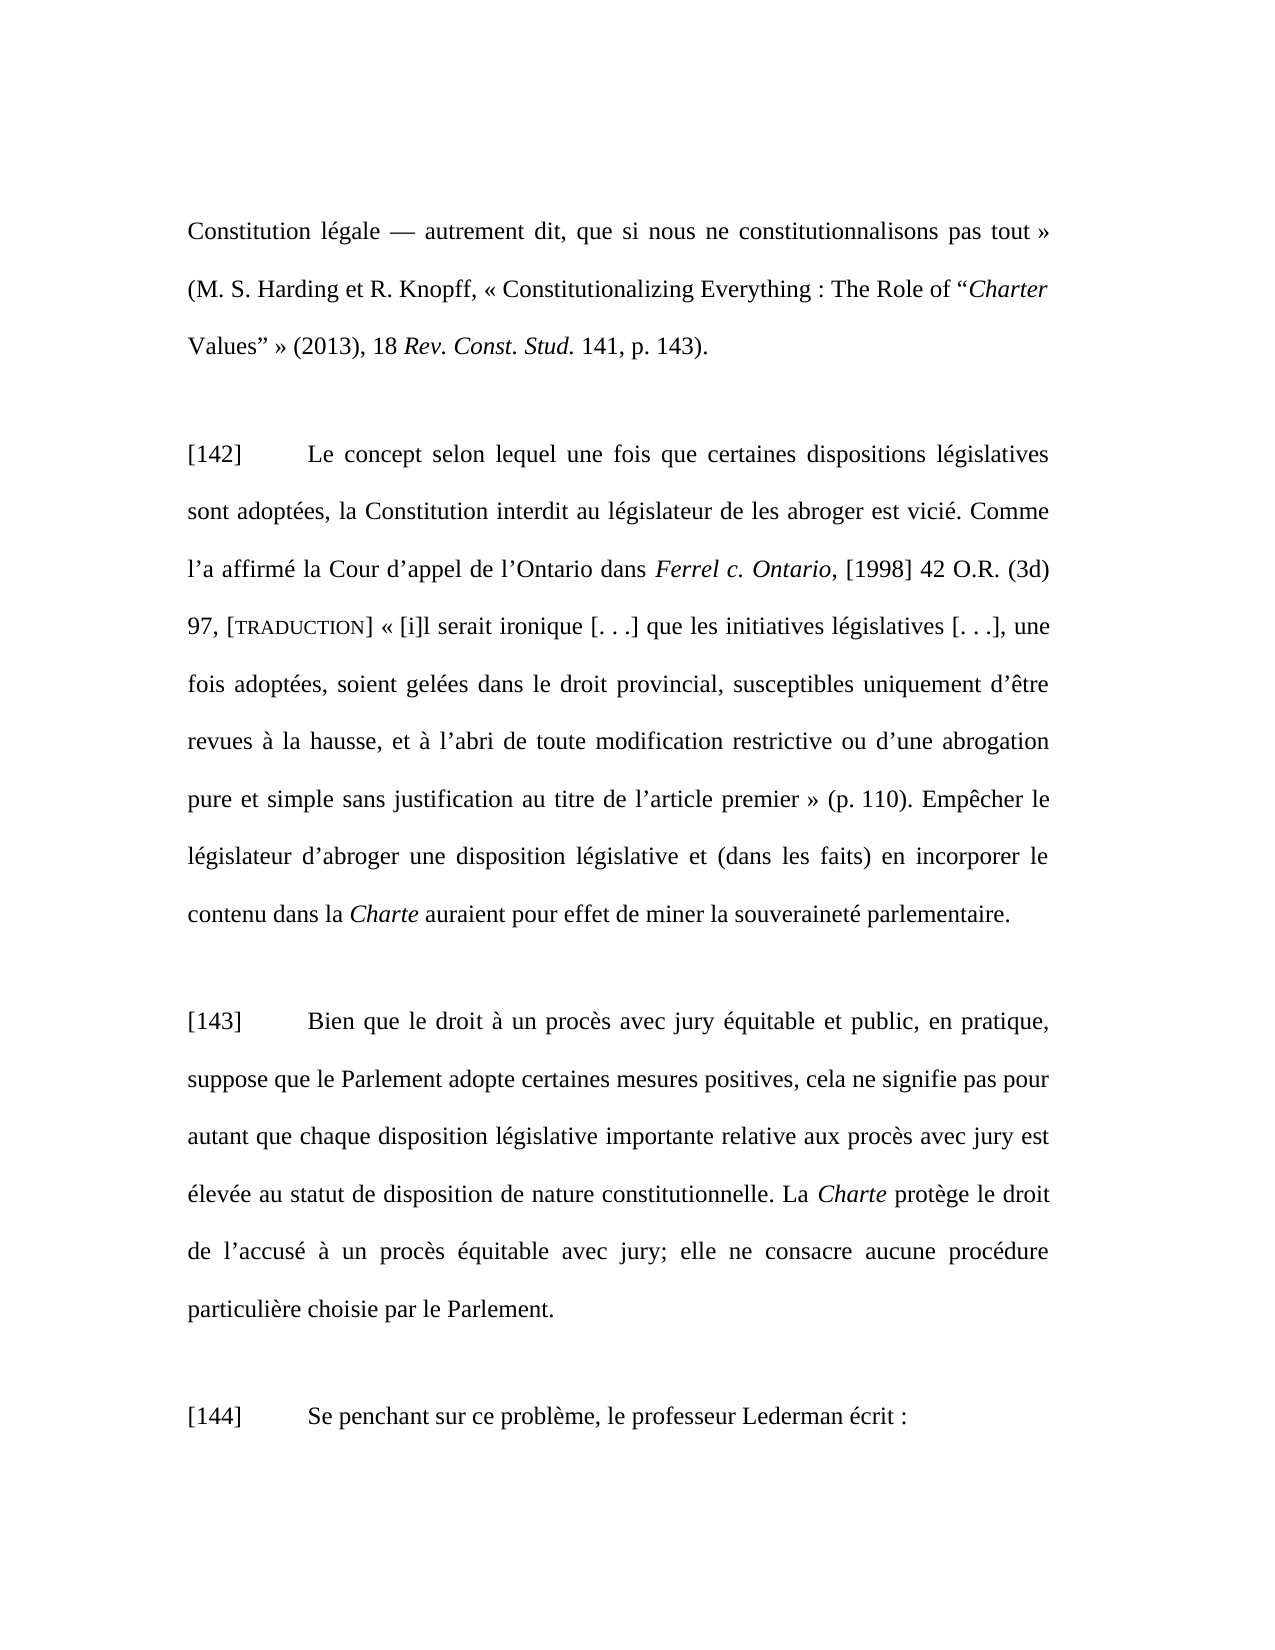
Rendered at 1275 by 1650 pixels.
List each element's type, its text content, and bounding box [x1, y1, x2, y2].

text Le concept selon lequel une fois que certaines dispositions législatives sont adoptées, la Constitution interdit au législateur de les abroger est vicié. Comme l’a affirmé la Cour d’appel de l’Ontario dans Ferrel c. Ontario, [1998] 42 O.R. (3d) 97, [traduction] « [i]l serait ironique [. . .] que les initiatives législatives [. . .], une fois adoptées, soient gelées dans le droit provincial, susceptibles uniquement d’être revues à la hausse, et à l’abri de toute modification restrictive ou d’une abrogation pure et simple sans justification au titre de l’article premier » (p. 110). Empêcher le législateur d’abroger une disposition législative et (dans les faits) en incorporer le contenu dans la Charte auraient pour effet de miner la souveraineté parlementaire. [187, 439, 1050, 928]
text Bien que le droit à un procès avec jury équitable et public, en pratique, suppose que le Parlement adopte certaines mesures positives, cela ne signifie pas pour autant que chaque disposition législative importante relative aux procès avec jury est élevée au statut de disposition de nature constitutionnelle. La Charte protège le droit de l’accusé à un procès équitable avec jury; elle ne consacre aucune procédure particulière choisie par le Parlement. [187, 1006, 1050, 1323]
text Se penchant sur ce problème, le professeur Lederman écrit : [187, 1401, 1050, 1430]
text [187, 216, 1050, 360]
